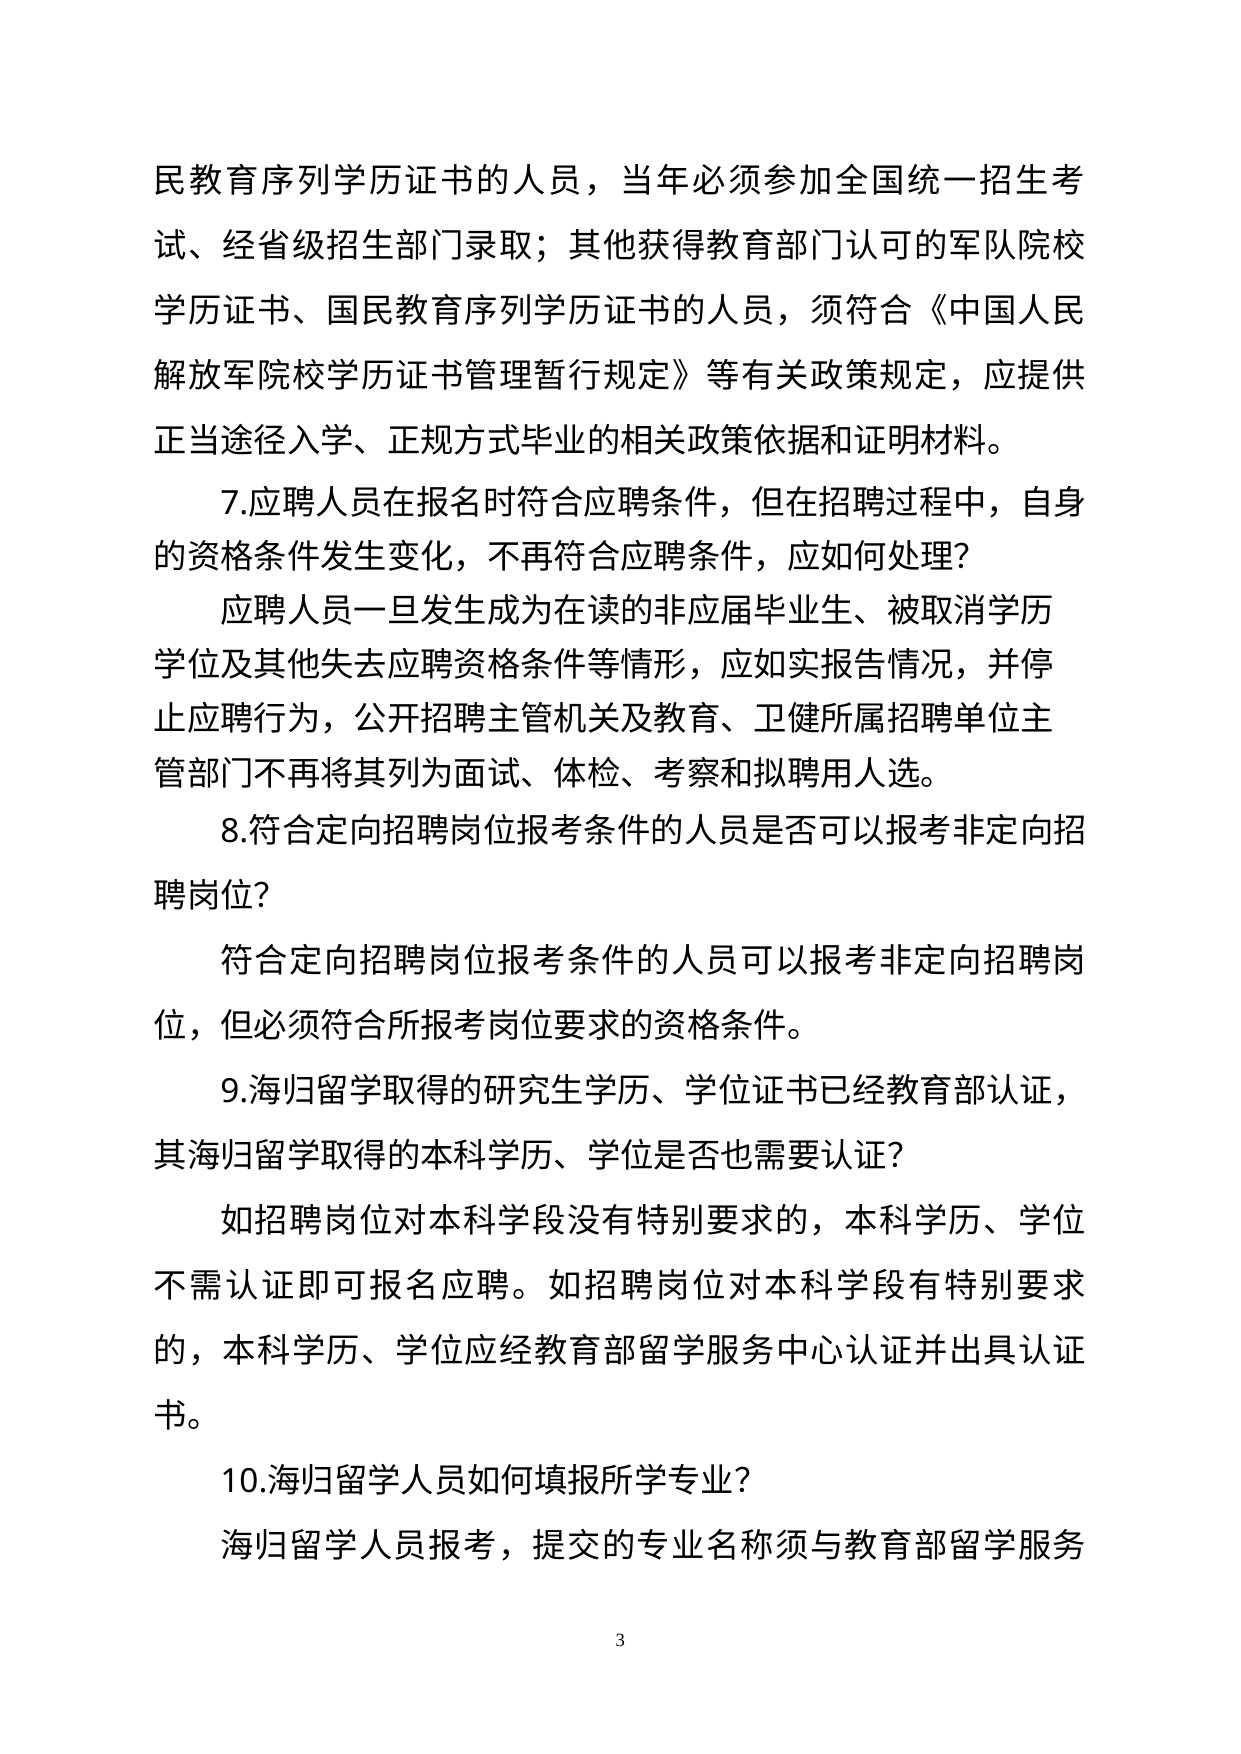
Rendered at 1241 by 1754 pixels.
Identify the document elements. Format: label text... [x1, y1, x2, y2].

text 10.海归留学人员如何填报所学专业？ [153, 1446, 1087, 1511]
text 7.应聘人员在报名时符合应聘条件，但在招聘过程中，自身的资格条件发生变化，不再符合应聘条件，应如何处理？ [153, 471, 1087, 579]
text 8.符合定向招聘岗位报考条件的人员是否可以报考非定向招聘岗位？ [153, 796, 1087, 926]
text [153, 1511, 1087, 1576]
text 9.海归留学取得的研究生学历、学位证书已经教育部认证，其海归留学取得的本科学历、学位是否也需要认证？ [153, 1056, 1087, 1186]
text 如招聘岗位对本科学段没有特别要求的，本科学历、学位不需认证即可报名应聘。如招聘岗位对本科学段有特别要求的，本科学历、学位应经教育部留学服务中心认证并出具认证书。 [153, 1186, 1087, 1446]
text 应聘人员一旦发生成为在读的非应届毕业生、被取消学历学位及其他失去应聘资格条件等情形，应如实报告情况，并停止应聘行为，公开招聘主管机关及教育、卫健所属招聘单位主管部门不再将其列为面试、体检、考察和拟聘用人选。 [153, 579, 1087, 796]
text 符合定向招聘岗位报考条件的人员可以报考非定向招聘岗位，但必须符合所报考岗位要求的资格条件。 [153, 926, 1087, 1056]
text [153, 146, 1087, 471]
